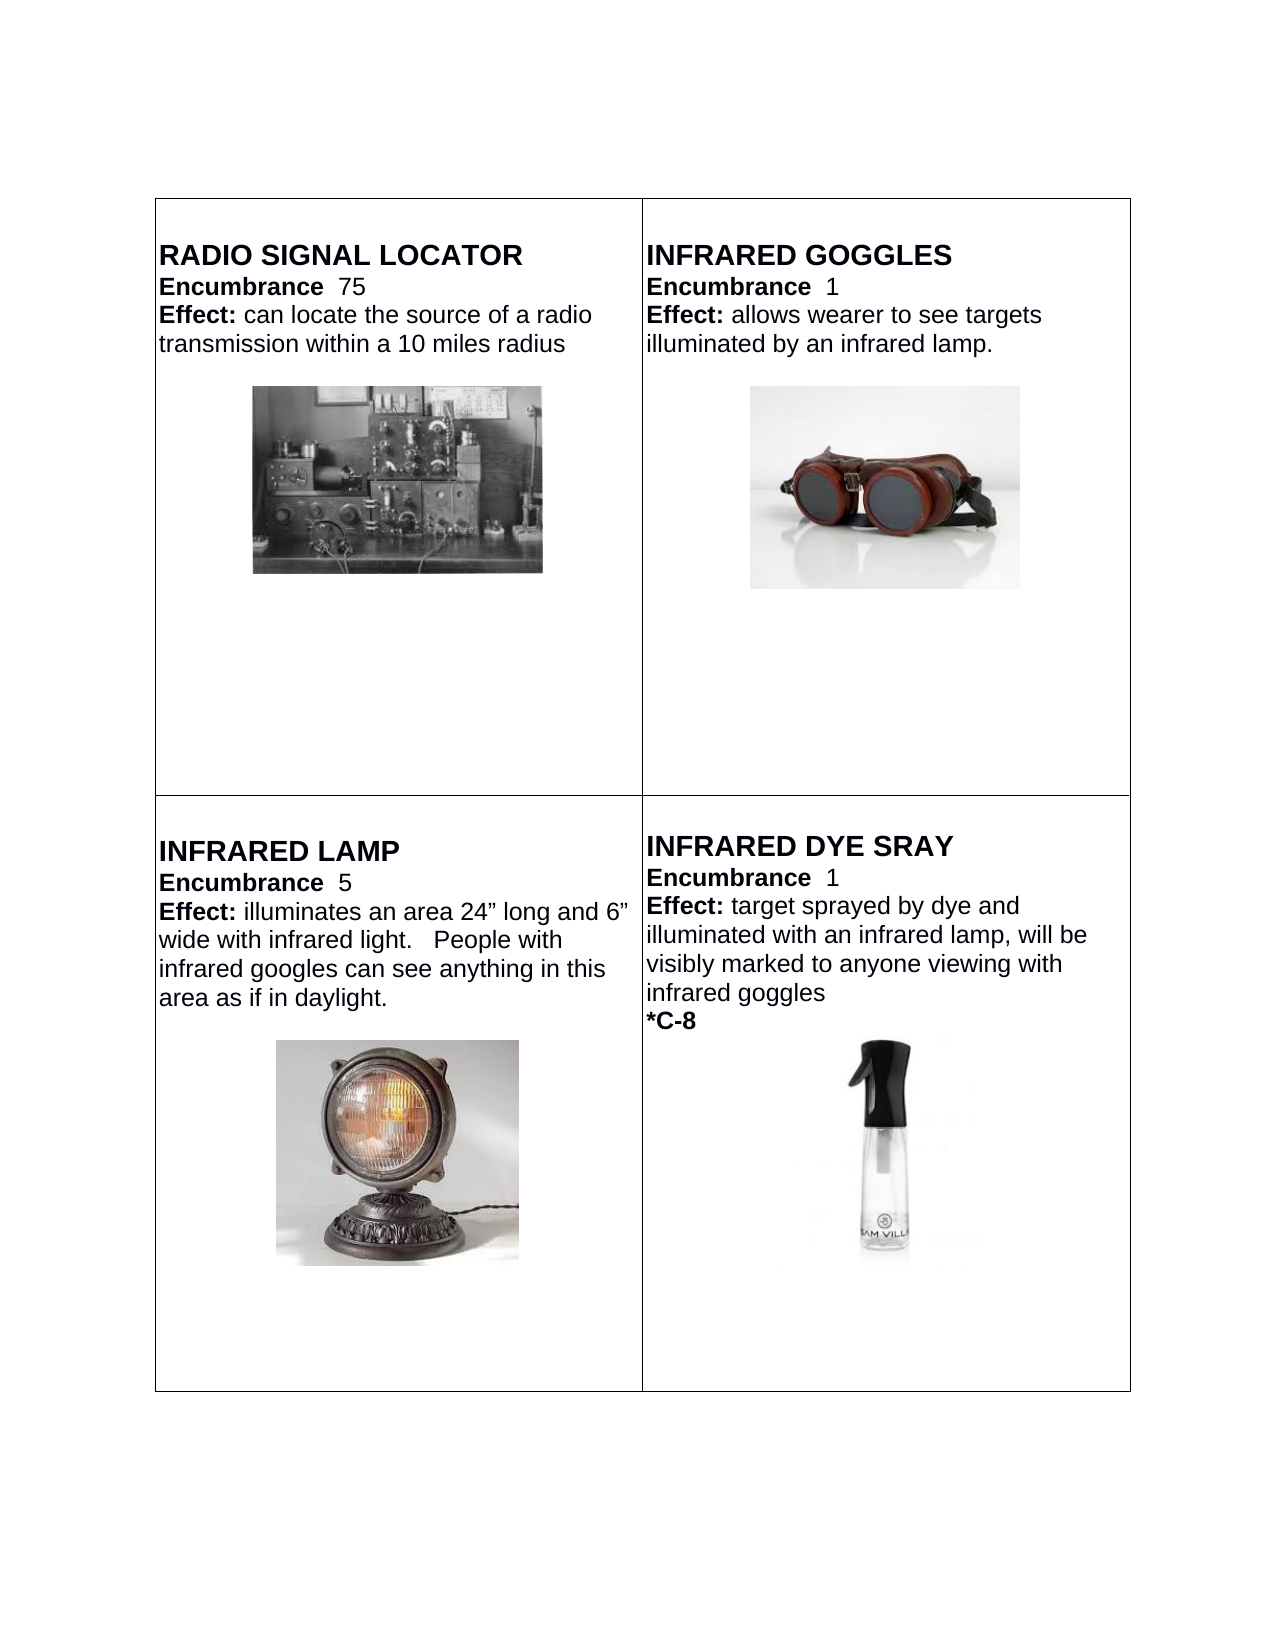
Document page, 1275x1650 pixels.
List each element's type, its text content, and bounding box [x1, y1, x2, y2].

table_header INFRARED GOGGLES Encumbrance 1 Effect: allows wearer to see targets illuminated by an infrared lamp. [643, 199, 1130, 795]
picture [750, 386, 1021, 589]
table_cell INFRARED DYE SRAY Encumbrance 1 Effect: target sprayed by dye and illuminated with an infrared lamp, will be visibly marked to anyone viewing with infrared goggles *C-8 [643, 795, 1130, 1391]
picture [276, 1040, 519, 1266]
table_header RADIO SIGNAL LOCATOR Encumbrance 75 Effect: can locate the source of a radio transmission within a 10 miles radius [156, 199, 642, 795]
picture [767, 1035, 1003, 1270]
table_cell INFRARED LAMP Encumbrance 5 Effect: illuminates an area 24” long and 6” wide with infrared light. People with infrared googles can see anything in this area as if in daylight. [156, 796, 642, 1391]
picture [252, 386, 543, 574]
